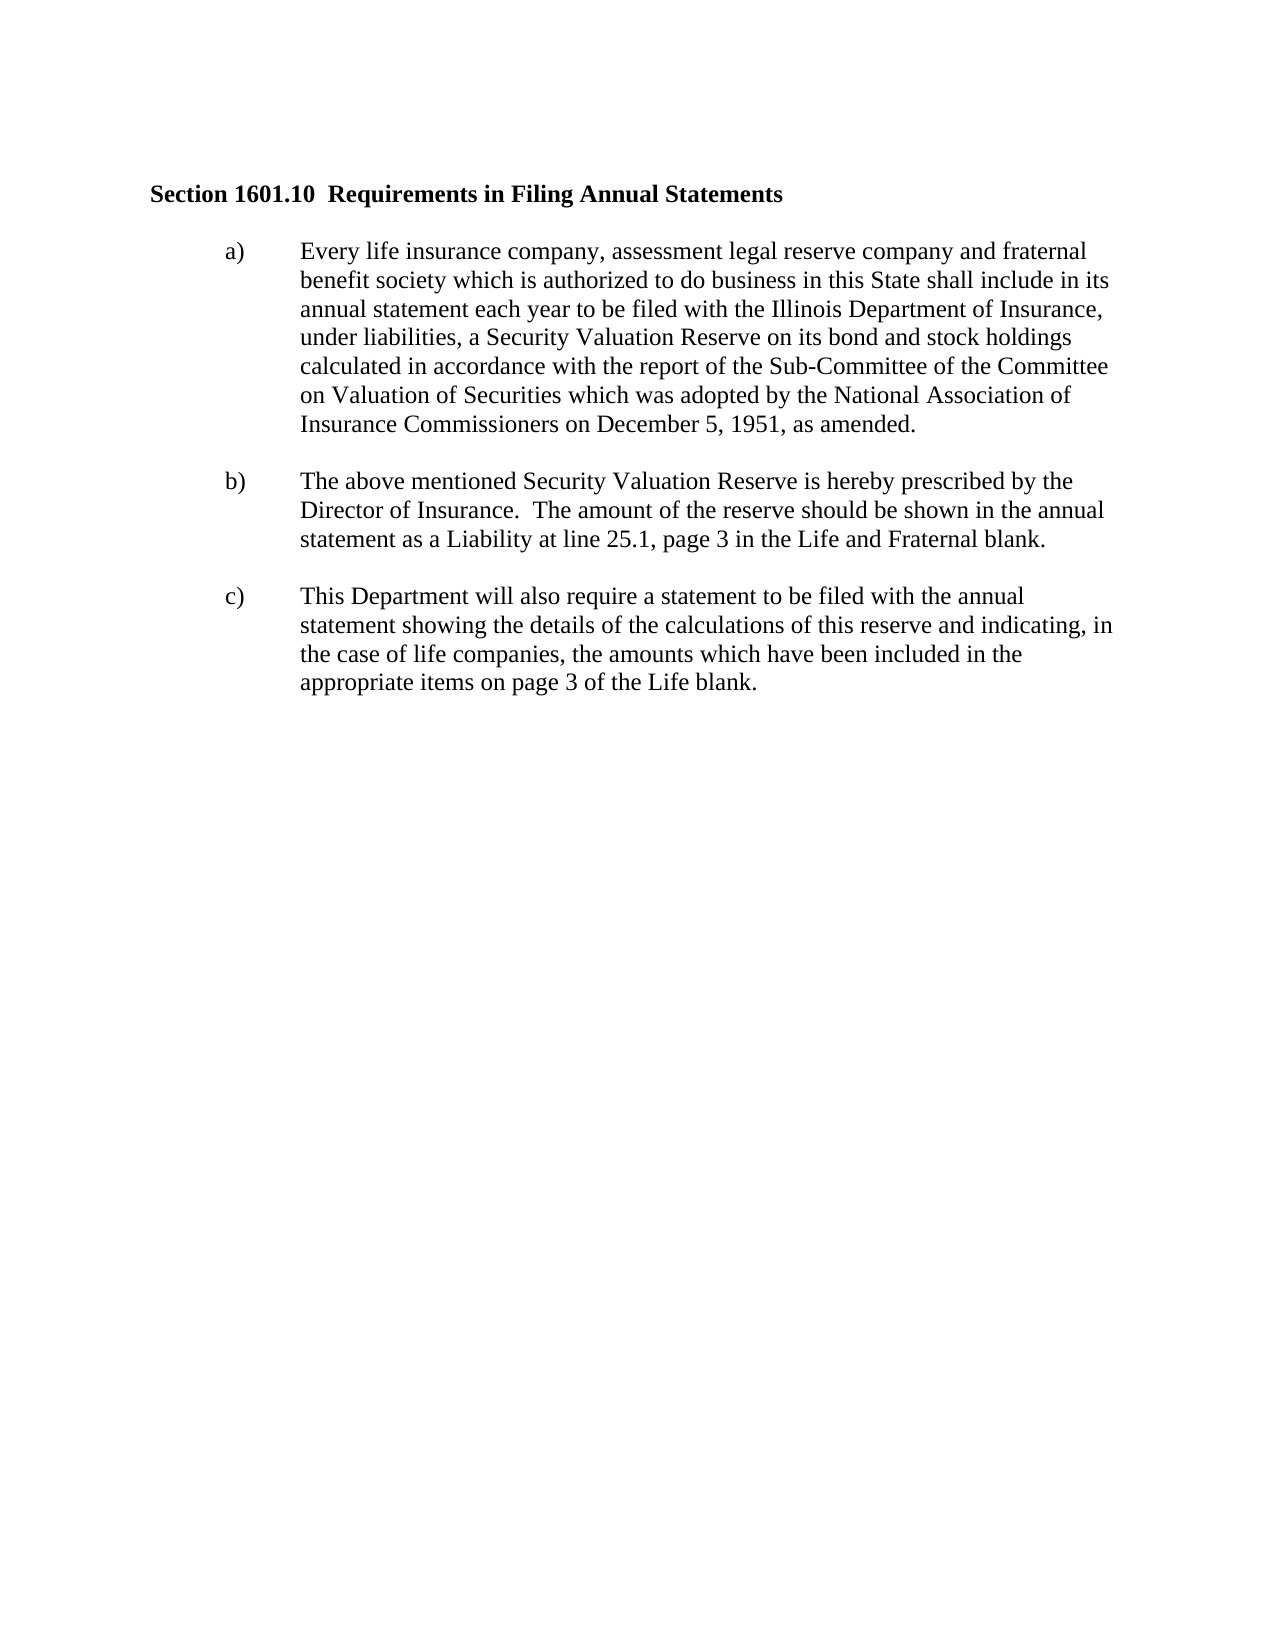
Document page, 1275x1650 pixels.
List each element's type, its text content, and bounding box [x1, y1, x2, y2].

text b) The above mentioned Security Valuation Reserve is hereby prescribed by the Director of Insurance. The amount of the reserve should be shown in the annual statement as a Liability at line 25.1, page 3 in the Life and Fraternal blank. [225, 466, 1125, 552]
text Section 1601.10 Requirements in Filing Annual Statements [150, 179, 1125, 207]
text c) This Department will also require a statement to be filed with the annual statement showing the details of the calculations of this reserve and indicating, in the case of life companies, the amounts which have been included in the appropriate items on page 3 of the Life blank. [225, 581, 1125, 696]
text a) Every life insurance company, assessment legal reserve company and fraternal benefit society which is authorized to do business in this State shall include in its annual statement each year to be filed with the Illinois Department of Insurance, under liabilities, a Security Valuation Reserve on its bond and stock holdings calculated in accordance with the report of the Sub-Committee of the Committee on Valuation of Securities which was adopted by the National Association of Insurance Commissioners on December 5, 1951, as amended. [225, 236, 1125, 437]
